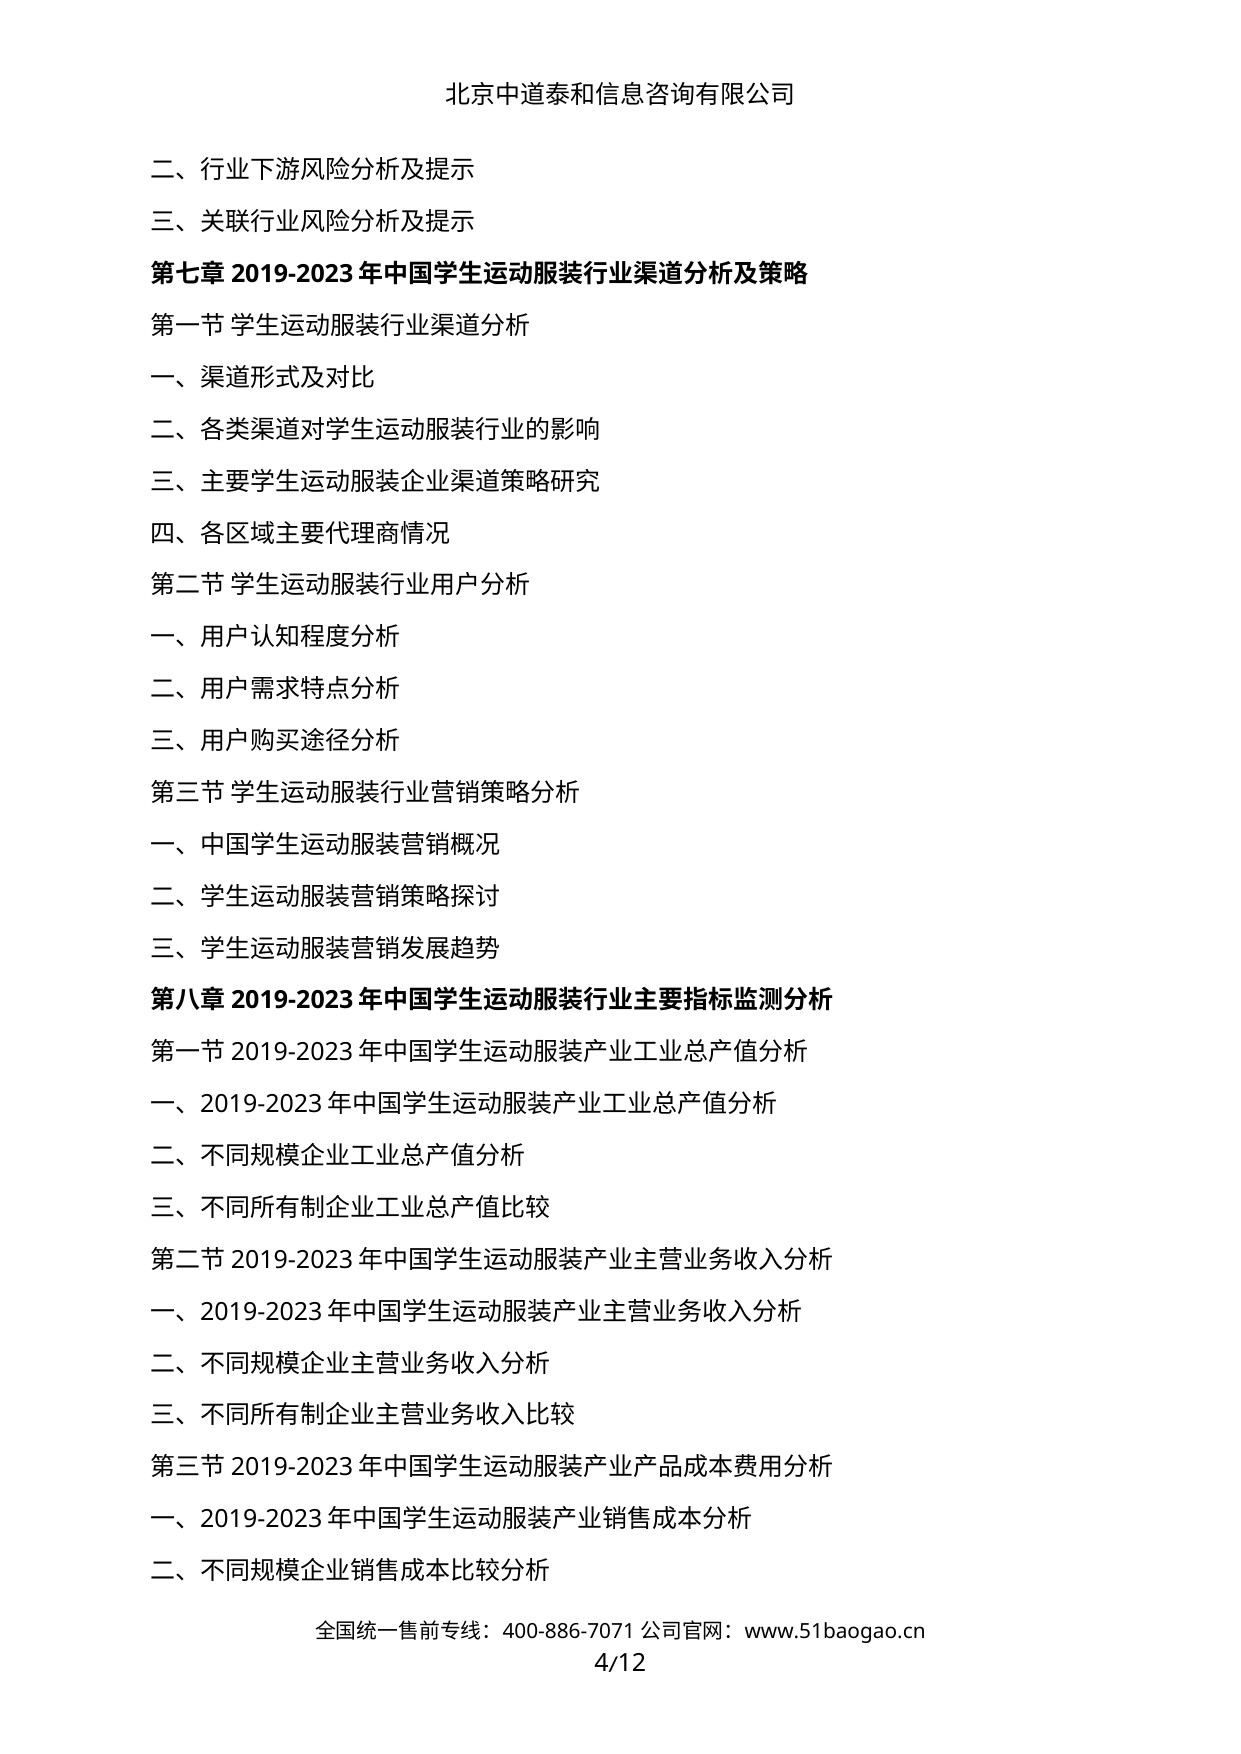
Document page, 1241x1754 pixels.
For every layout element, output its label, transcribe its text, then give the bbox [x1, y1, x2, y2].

text 三、学生运动服装营销发展趋势 [150, 928, 1090, 964]
text 第二节 2019-2023年中国学生运动服装产业主营业务收入分析 [150, 1239, 1090, 1276]
text 二、各类渠道对学生运动服装行业的影响 [150, 409, 1090, 446]
text 一、渠道形式及对比 [150, 357, 1090, 394]
text 三、主要学生运动服装企业渠道策略研究 [150, 461, 1090, 497]
text 一、中国学生运动服装营销概况 [150, 824, 1090, 861]
text 三、不同所有制企业主营业务收入比较 [150, 1395, 1090, 1431]
text 一、2019-2023年中国学生运动服装产业主营业务收入分析 [150, 1291, 1090, 1327]
text 三、不同所有制企业工业总产值比较 [150, 1187, 1090, 1224]
text 二、学生运动服装营销策略探讨 [150, 876, 1090, 912]
text 一、2019-2023年中国学生运动服装产业工业总产值分析 [150, 1084, 1090, 1120]
text 二、行业下游风险分析及提示 [150, 150, 1090, 186]
text 第三节 2019-2023年中国学生运动服装产业产品成本费用分析 [150, 1447, 1090, 1483]
text 一、2019-2023年中国学生运动服装产业销售成本分析 [150, 1499, 1090, 1535]
text 四、各区域主要代理商情况 [150, 513, 1090, 549]
text 第三节 学生运动服装行业营销策略分析 [150, 772, 1090, 809]
text 一、用户认知程度分析 [150, 617, 1090, 653]
text 二、用户需求特点分析 [150, 669, 1090, 705]
text 三、关联行业风险分析及提示 [150, 202, 1090, 238]
text 二、不同规模企业主营业务收入分析 [150, 1343, 1090, 1379]
text 二、不同规模企业工业总产值分析 [150, 1136, 1090, 1172]
text 第一节 2019-2023年中国学生运动服装产业工业总产值分析 [150, 1032, 1090, 1068]
text 第二节 学生运动服装行业用户分析 [150, 565, 1090, 601]
text 二、不同规模企业销售成本比较分析 [150, 1551, 1090, 1587]
text 第一节 学生运动服装行业渠道分析 [150, 306, 1090, 342]
text 第八章 2019-2023年中国学生运动服装行业主要指标监测分析 [150, 980, 1090, 1016]
text 第七章 2019-2023年中国学生运动服装行业渠道分析及策略 [150, 254, 1090, 290]
text 三、用户购买途径分析 [150, 721, 1090, 757]
